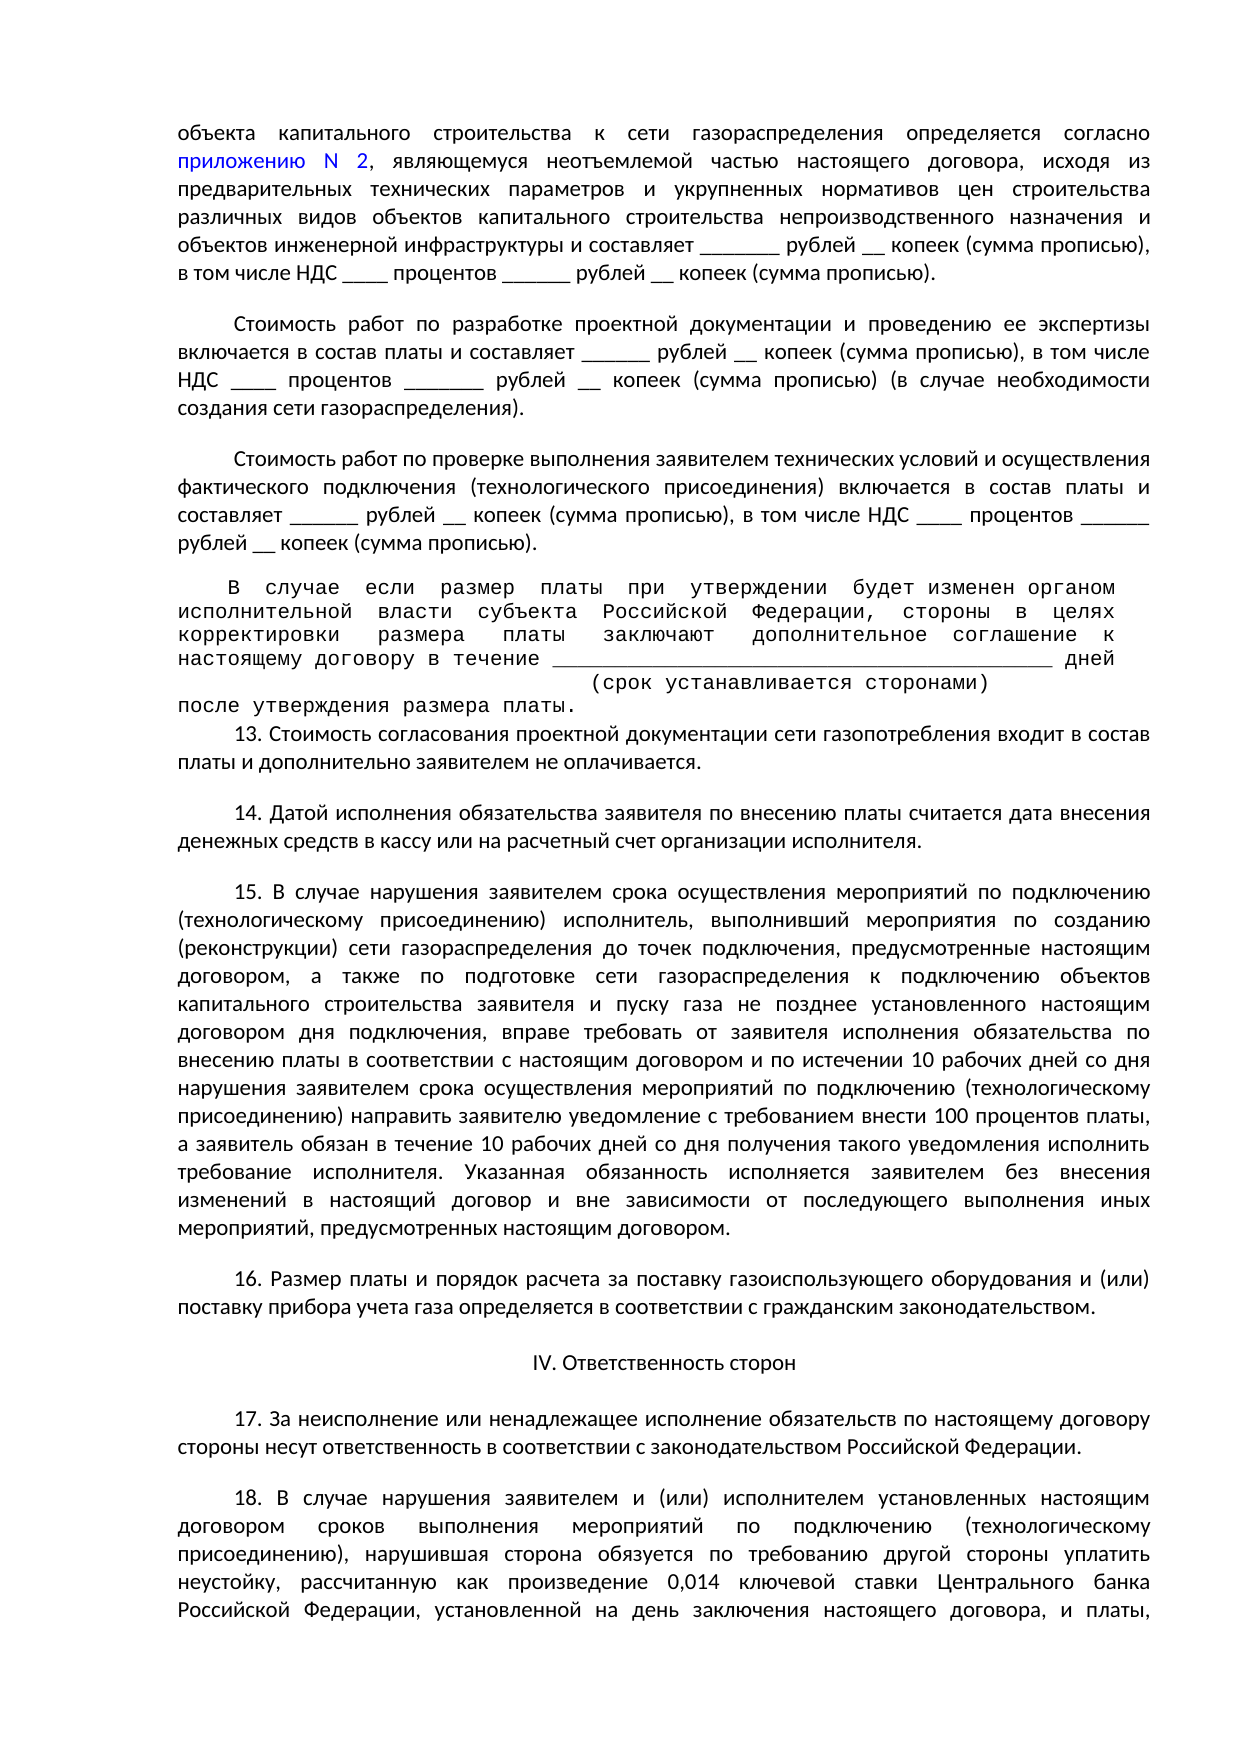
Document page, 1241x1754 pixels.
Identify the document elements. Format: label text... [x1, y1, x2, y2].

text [177, 118, 1152, 286]
text корректировки размера платы заключают дополнительное соглашение к [177, 624, 1152, 648]
text 15. В случае нарушения заявителем срока осуществления мероприятий по подключению (технологическому присоединению) исполнитель, выполнивший мероприятия по созданию (реконструкции) сети газораспределения до точек подключения, предусмотренные настоящим договором, а также по подготовке сети газораспределения к подключению объектов капитального строительства заявителя и пуску газа не позднее установленного настоящим договором дня подключения, вправе требовать от заявителя исполнения обязательства по внесению платы в соответствии с настоящим договором и по истечении 10 рабочих дней со дня нарушения заявителем срока осуществления мероприятий по подключению (технологическому присоединению) направить заявителю уведомление с требованием внести 100 процентов платы, а заявитель обязан в течение 10 рабочих дней со дня получения такого уведомления исполнить требование исполнителя. Указанная обязанность исполняется заявителем без внесения изменений в настоящий договор и вне зависимости от последующего выполнения иных мероприятий, предусмотренных настоящим договором. [177, 877, 1152, 1241]
text после утверждения размера платы. [177, 695, 1152, 719]
text 14. Датой исполнения обязательства заявителя по внесению платы считается дата внесения денежных средств в кассу или на расчетный счет организации исполнителя. [177, 798, 1152, 854]
text исполнительной власти субъекта Российской Федерации, стороны в целях [177, 601, 1152, 624]
text 17. За неисполнение или ненадлежащее исполнение обязательств по настоящему договору стороны несут ответственность в соответствии с законодательством Российской Федерации. [177, 1404, 1152, 1460]
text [177, 1483, 1152, 1623]
text Стоимость работ по проверке выполнения заявителем технических условий и осуществления фактического подключения (технологического присоединения) включается в состав платы и составляет ______ рублей __ копеек (сумма прописью), в том числе НДС ____ процентов ______ рублей __ копеек (сумма прописью). [177, 444, 1152, 556]
text IV. Ответственность сторон [177, 1348, 1152, 1376]
text 16. Размер платы и порядок расчета за поставку газоиспользующего оборудования и (или) поставку прибора учета газа определяется в соответствии с гражданским законодательством. [177, 1264, 1152, 1320]
text В случае если размер платы при утверждении будет изменен органом [177, 577, 1152, 601]
text Стоимость работ по разработке проектной документации и проведению ее экспертизы включается в состав платы и составляет ______ рублей __ копеек (сумма прописью), в том числе НДС ____ процентов _______ рублей __ копеек (сумма прописью) (в случае необходимости создания сети газораспределения). [177, 309, 1152, 421]
text 13. Стоимость согласования проектной документации сети газопотребления входит в состав платы и дополнительно заявителем не оплачивается. [177, 719, 1152, 775]
text настоящему договору в течение ________________________________________ дней [177, 648, 1152, 672]
text (срок устанавливается сторонами) [177, 672, 1152, 695]
